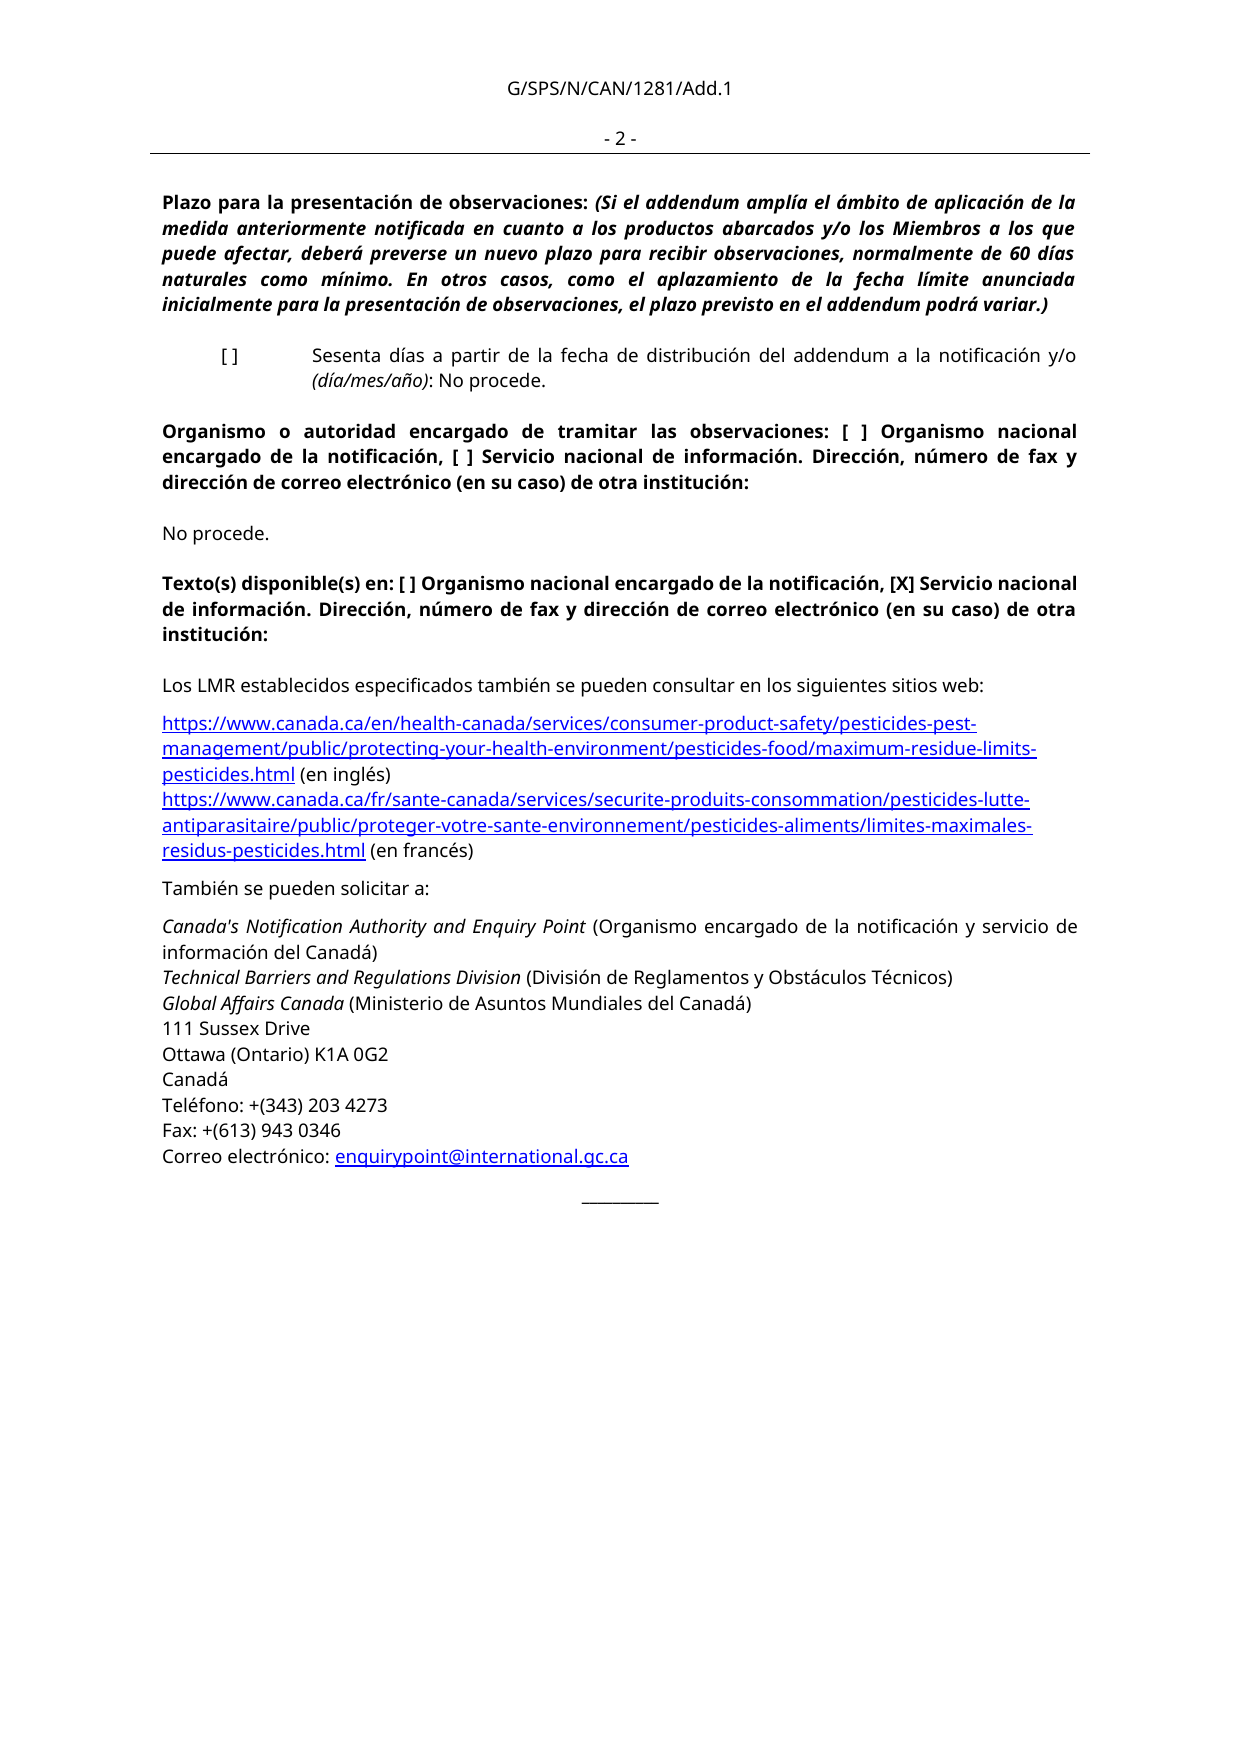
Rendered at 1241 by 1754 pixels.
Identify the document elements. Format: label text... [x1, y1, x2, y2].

table_cell Organismo o autoridad encargado de tramitar las observaciones: [ ] Organismo nacional encargado de la notificación, [ ] Servicio nacional de información. Dirección, número de fax y dirección de correo electrónico (en su caso) de otra institución: [150, 406, 1090, 507]
table_cell [ ] Sesenta días a partir de la fecha de distribución del addendum a la notificación y/o (día/mes/año): No procede. [150, 330, 1090, 406]
table_cell Los LMR establecidos especificados también se pueden consultar en los siguientes sitios web: https://www.canada.ca/en/health-canada/services/consumer-product-safety/pesticides-pest-management/public/protecting-your-health-environment/pesticides-food/maximum-residue-limits-pesticides.html (en inglés) https://www.canada.ca/fr/sante-canada/services/securite-produits-consommation/pesticides-lutte-antiparasitaire/public/proteger-votre-sante-environnement/pesticides-aliments/limites-maximales-residus-pesticides.html (en francés) También se pueden solicitar a: Canada's Notification Authority and Enquiry Point (Organismo encargado de la notificación y servicio de información del Canadá) Technical Barriers and Regulations Division (División de Reglamentos y Obstáculos Técnicos) Global Affairs Canada (Ministerio de Asuntos Mundiales del Canadá) 111 Sussex Drive Ottawa (Ontario) K1A 0G2 Canadá Teléfono: +(343) 203 4273 Fax: +(613) 943 0346 Correo electrónico: enquirypoint@international.gc.ca [150, 660, 1090, 1181]
table_cell Plazo para la presentación de observaciones: (Si el addendum amplía el ámbito de aplicación de la medida anteriormente notificada en cuanto a los productos abarcados y/o los Miembros a los que puede afectar, deberá preverse un nuevo plazo para recibir observaciones, normalmente de 60 días naturales como mínimo. En otros casos, como el aplazamiento de la fecha límite anunciada inicialmente para la presentación de observaciones, el plazo previsto en el addendum podrá variar.) [150, 177, 1090, 330]
table_cell Texto(s) disponible(s) en: [ ] Organismo nacional encargado de la notificación, [X] Servicio nacional de información. Dirección, número de fax y dirección de correo electrónico (en su caso) de otra institución: [150, 558, 1090, 659]
table_cell No procede. [150, 508, 1090, 558]
text __________ [150, 1181, 1090, 1207]
